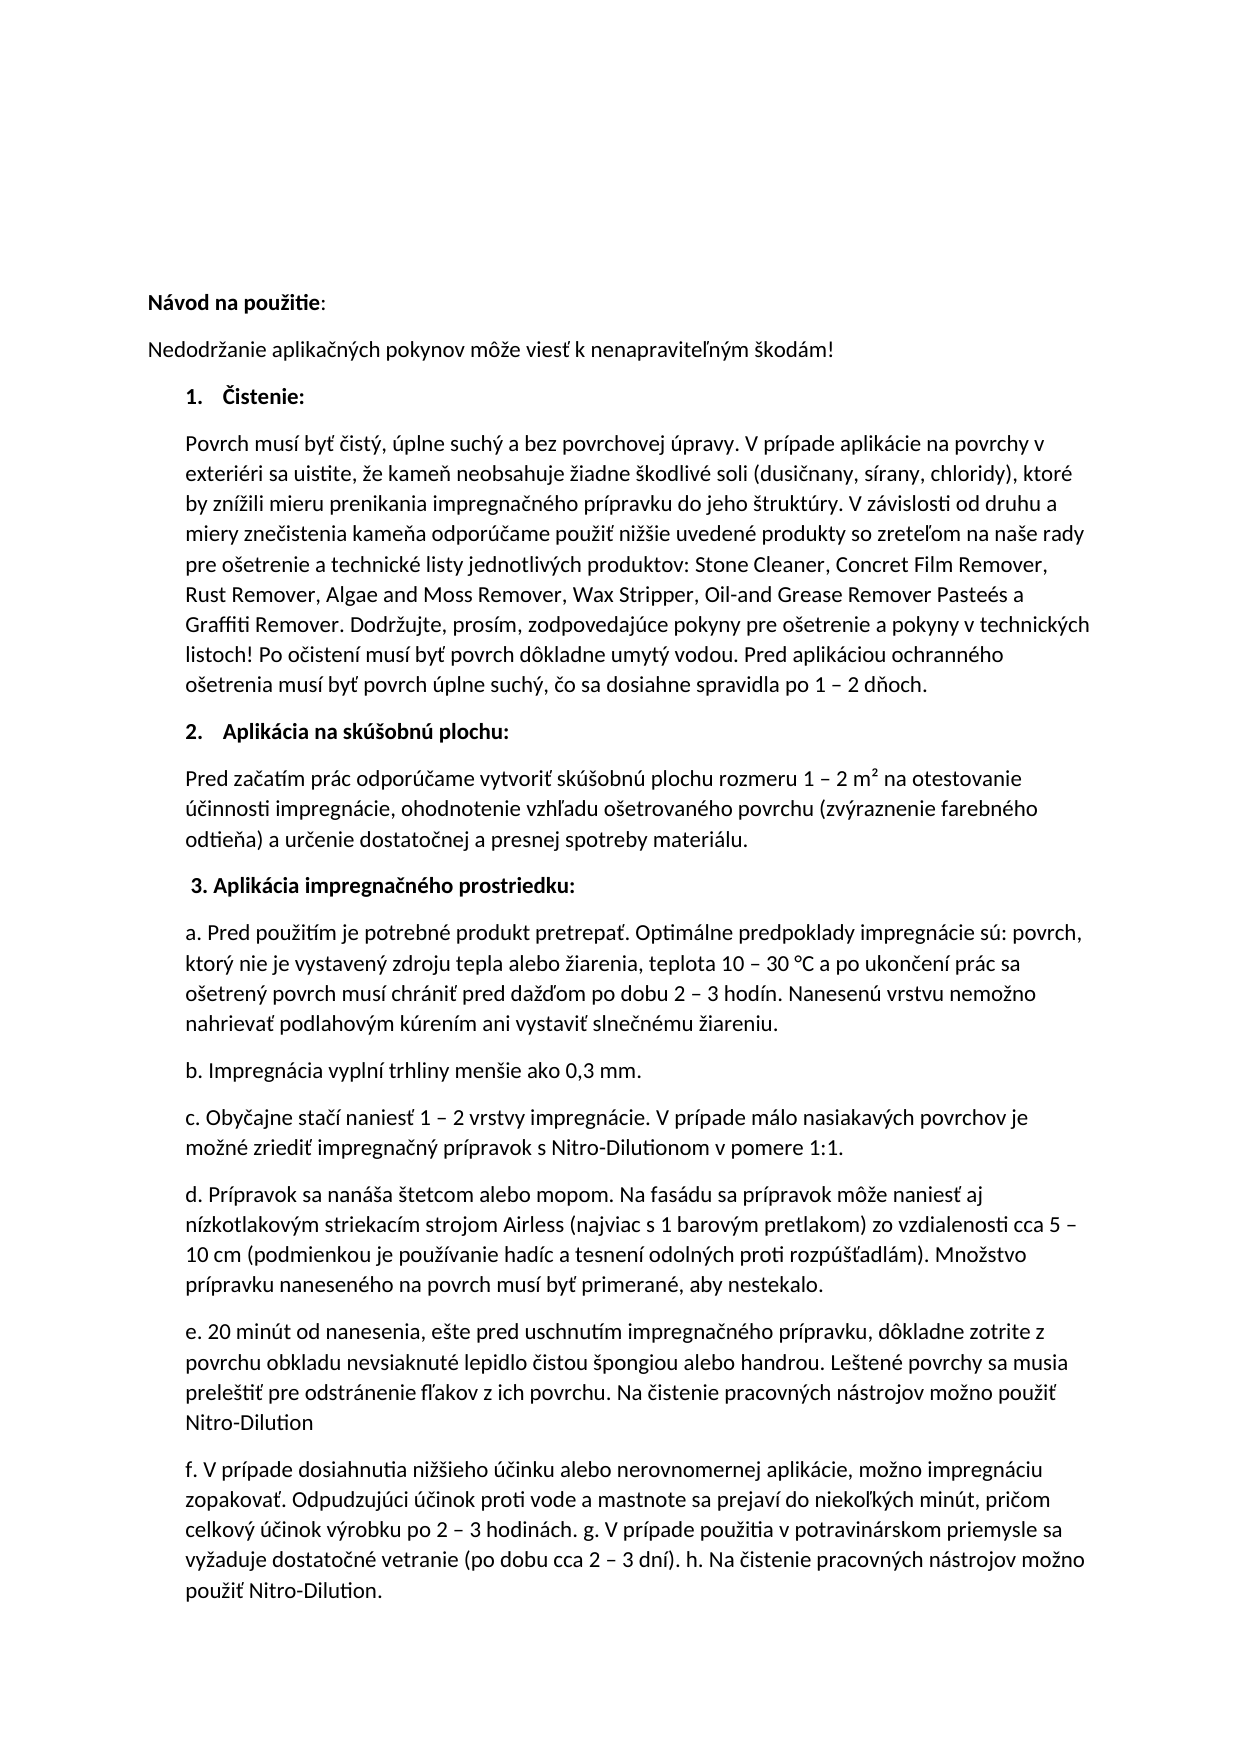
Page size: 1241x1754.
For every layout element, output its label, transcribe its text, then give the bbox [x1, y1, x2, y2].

list Čistenie: [185, 382, 1093, 410]
text e. 20 minút od nanesenia, ešte pred uschnutím impregnačného prípravku, dôkladne zotrite z povrchu obkladu nevsiaknuté lepidlo čistou špongiou alebo handrou. Leštené povrchy sa musia preleštiť pre odstránenie fľakov z ich povrchu. Na čistenie pracovných nástrojov možno použiť Nitro-Dilution [185, 1317, 1093, 1436]
text 3. Aplikácia impregnačného prostriedku: [185, 872, 1093, 899]
text Návod na použitie: [148, 288, 1093, 316]
text f. V prípade dosiahnutia nižšieho účinku alebo nerovnomernej aplikácie, možno impregnáciu zopakovať. Odpudzujúci účinok proti vode a mastnote sa prejaví do niekoľkých minút, pričom celkový účinok výrobku po 2 – 3 hodinách. g. V prípade použitia v potravinárskom priemysle sa vyžaduje dostatočné vetranie (po dobu cca 2 – 3 dní). h. Na čistenie pracovných nástrojov možno použiť Nitro-Dilution. [185, 1455, 1093, 1604]
list Aplikácia na skúšobnú plochu: [185, 717, 1093, 745]
text c. Obyčajne stačí naniesť 1 – 2 vrstvy impregnácie. V prípade málo nasiakavých povrchov je možné zriediť impregnačný prípravok s Nitro-Dilutionom v pomere 1:1. [185, 1103, 1093, 1161]
text b. Impregnácia vyplní trhliny menšie ako 0,3 mm. [185, 1056, 1093, 1084]
text Nedodržanie aplikačných pokynov môže viesť k nenapraviteľným škodám! [148, 335, 1093, 363]
text Povrch musí byť čistý, úplne suchý a bez povrchovej úpravy. V prípade aplikácie na povrchy v exteriéri sa uistite, že kameň neobsahuje žiadne škodlivé soli (dusičnany, sírany, chloridy), ktoré by znížili mieru prenikania impregnačného prípravku do jeho štruktúry. V závislosti od druhu a miery znečistenia kameňa odporúčame použiť nižšie uvedené produkty so zreteľom na naše rady pre ošetrenie a technické listy jednotlivých produktov: Stone Cleaner, Concret Film Remover, Rust Remover, Algae and Moss Remover, Wax Stripper, Oil-and Grease Remover Pasteés a Graffiti Remover. Dodržujte, prosím, zodpovedajúce pokyny pre ošetrenie a pokyny v technických listoch! Po očistení musí byť povrch dôkladne umytý vodou. Pred aplikáciou ochranného ošetrenia musí byť povrch úplne suchý, čo sa dosiahne spravidla po 1 – 2 dňoch. [185, 429, 1093, 698]
text Pred začatím prác odporúčame vytvoriť skúšobnú plochu rozmeru 1 – 2 m² na otestovanie účinnosti impregnácie, ohodnotenie vzhľadu ošetrovaného povrchu (zvýraznenie farebného odtieňa) a určenie dostatočnej a presnej spotreby materiálu. [185, 764, 1093, 853]
text a. Pred použitím je potrebné produkt pretrepať. Optimálne predpoklady impregnácie sú: povrch, ktorý nie je vystavený zdroju tepla alebo žiarenia, teplota 10 – 30 °C a po ukončení prác sa ošetrený povrch musí chrániť pred dažďom po dobu 2 – 3 hodín. Nanesenú vrstvu nemožno nahrievať podlahovým kúrením ani vystaviť slnečnému žiareniu. [185, 918, 1093, 1037]
text d. Prípravok sa nanáša štetcom alebo mopom. Na fasádu sa prípravok môže naniesť aj nízkotlakovým striekacím strojom Airless (najviac s 1 barovým pretlakom) zo vzdialenosti cca 5 – 10 cm (podmienkou je používanie hadíc a tesnení odolných proti rozpúšťadlám). Množstvo prípravku naneseného na povrch musí byť primerané, aby nestekalo. [185, 1180, 1093, 1298]
